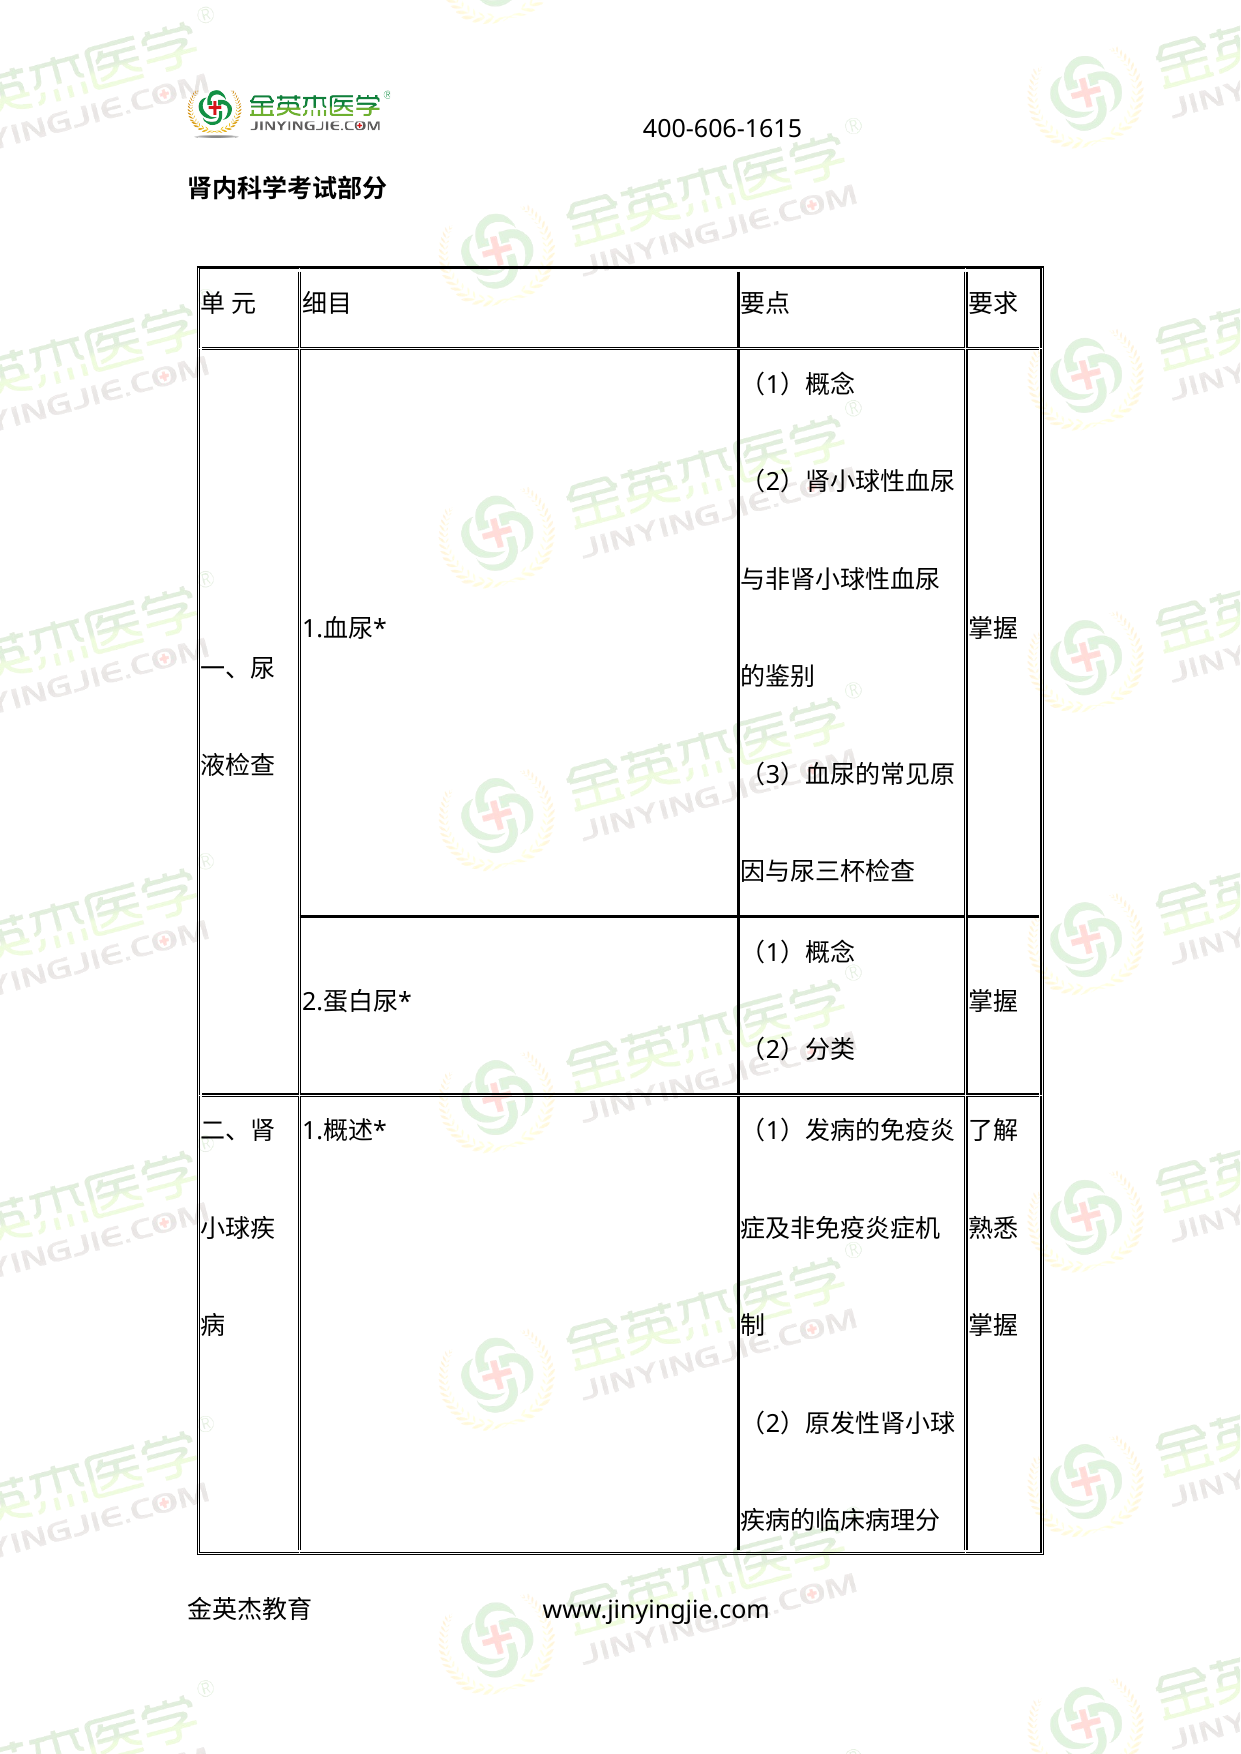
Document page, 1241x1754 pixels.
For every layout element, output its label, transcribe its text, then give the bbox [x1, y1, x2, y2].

table_cell 掌握 [966, 347, 1042, 915]
table_cell 了解 熟悉 掌握 [966, 1093, 1041, 1551]
table_cell 掌握 [968, 915, 1040, 1093]
table_cell 二、肾小球疾病 [200, 1093, 299, 1551]
table_header 细目 [300, 269, 738, 347]
table_header 单 元 [200, 269, 299, 347]
table_header 要点 [738, 268, 966, 347]
table_cell （1）概念 （2）肾小球性血尿与非肾小球性血尿的鉴别 （3）血尿的常见原因与尿三杯检查 [740, 350, 964, 915]
table_cell 一、尿液检查 [198, 347, 299, 1093]
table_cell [738, 1093, 966, 1551]
table_header 要求 [966, 269, 1040, 347]
table_cell 1.概述* [300, 1097, 738, 1551]
table_cell （1）概念 （2）分类 [740, 918, 964, 1093]
picture [187, 90, 390, 138]
table_cell 1.血尿* [301, 350, 737, 915]
table_cell 2.蛋白尿* [301, 918, 737, 1093]
text 肾内科学考试部分 [187, 154, 1053, 219]
